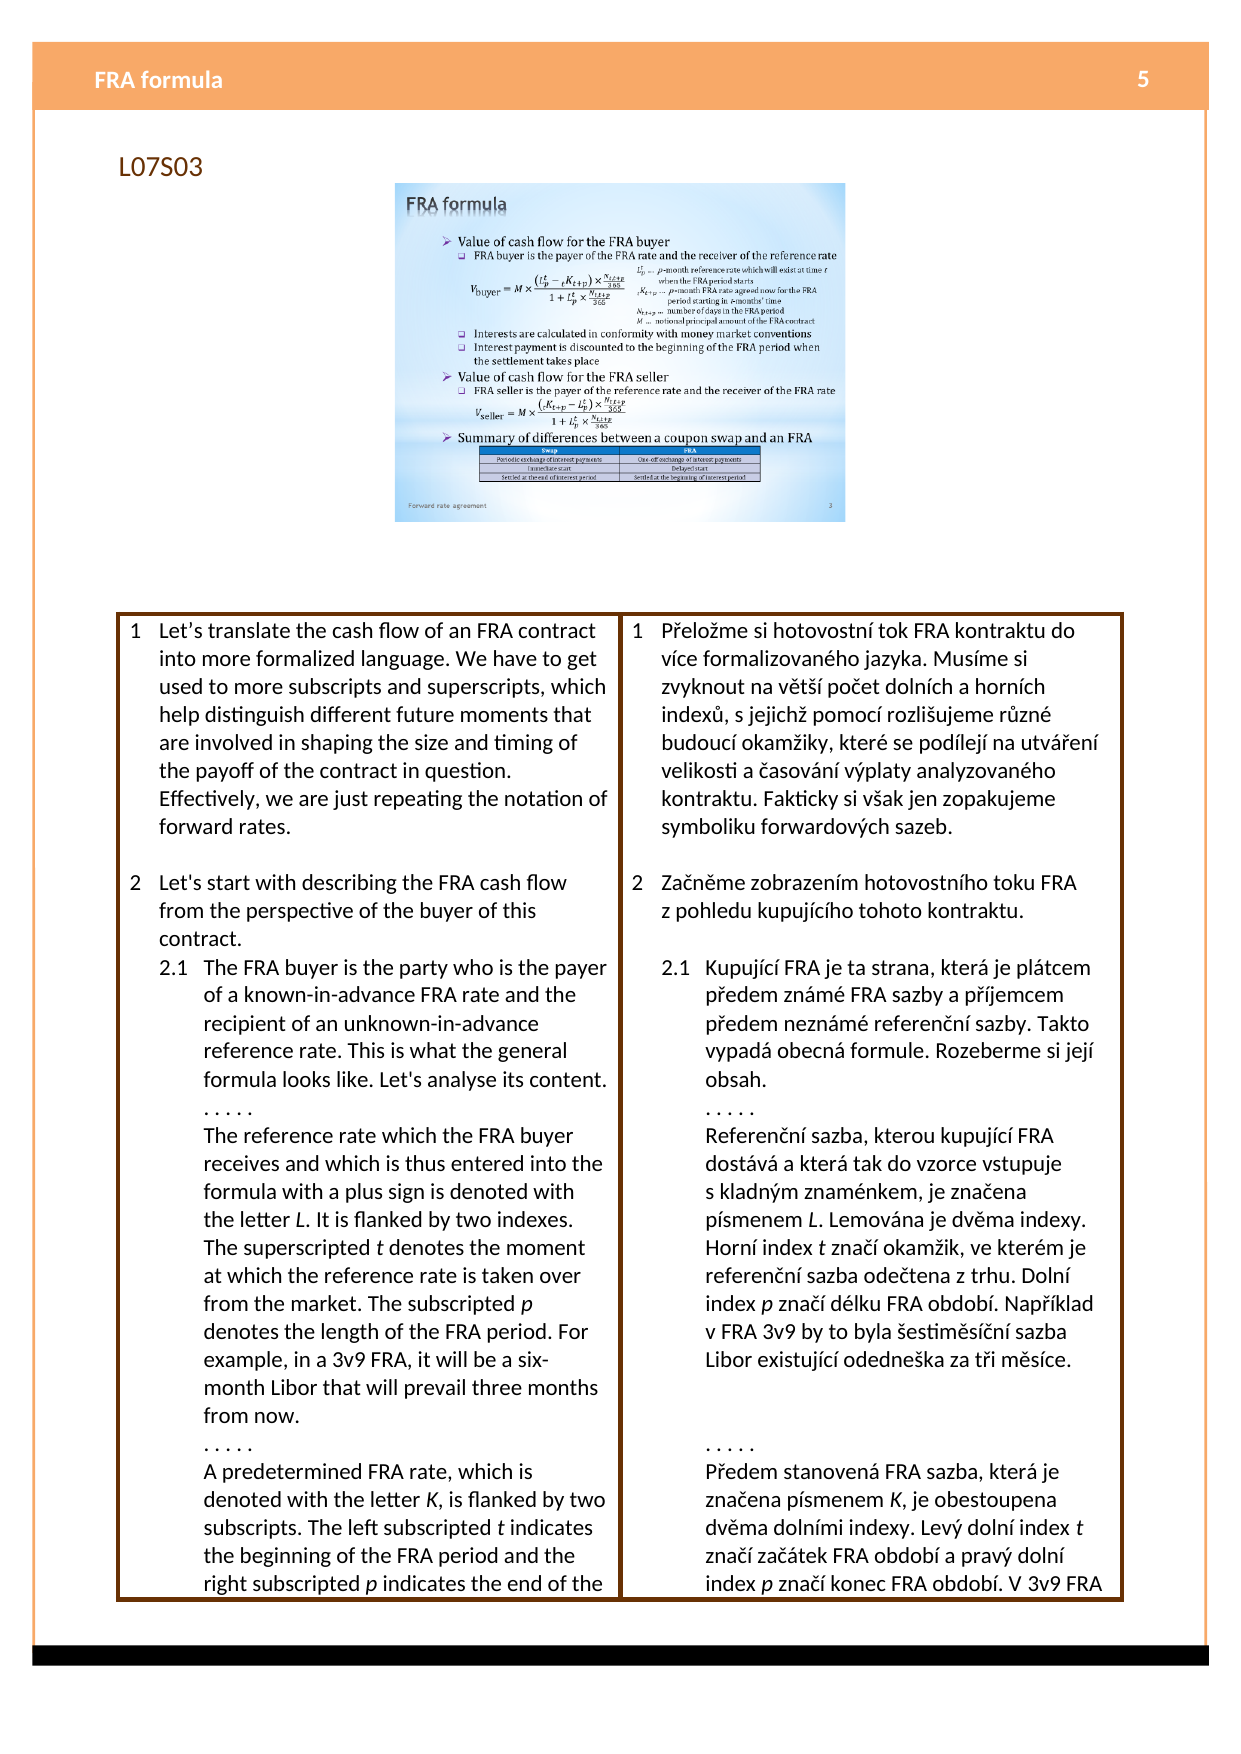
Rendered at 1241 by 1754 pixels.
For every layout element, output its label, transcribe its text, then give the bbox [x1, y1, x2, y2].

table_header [623, 616, 1120, 1597]
picture [394, 183, 846, 522]
text L07S03 [118, 148, 1152, 183]
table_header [120, 616, 618, 1597]
